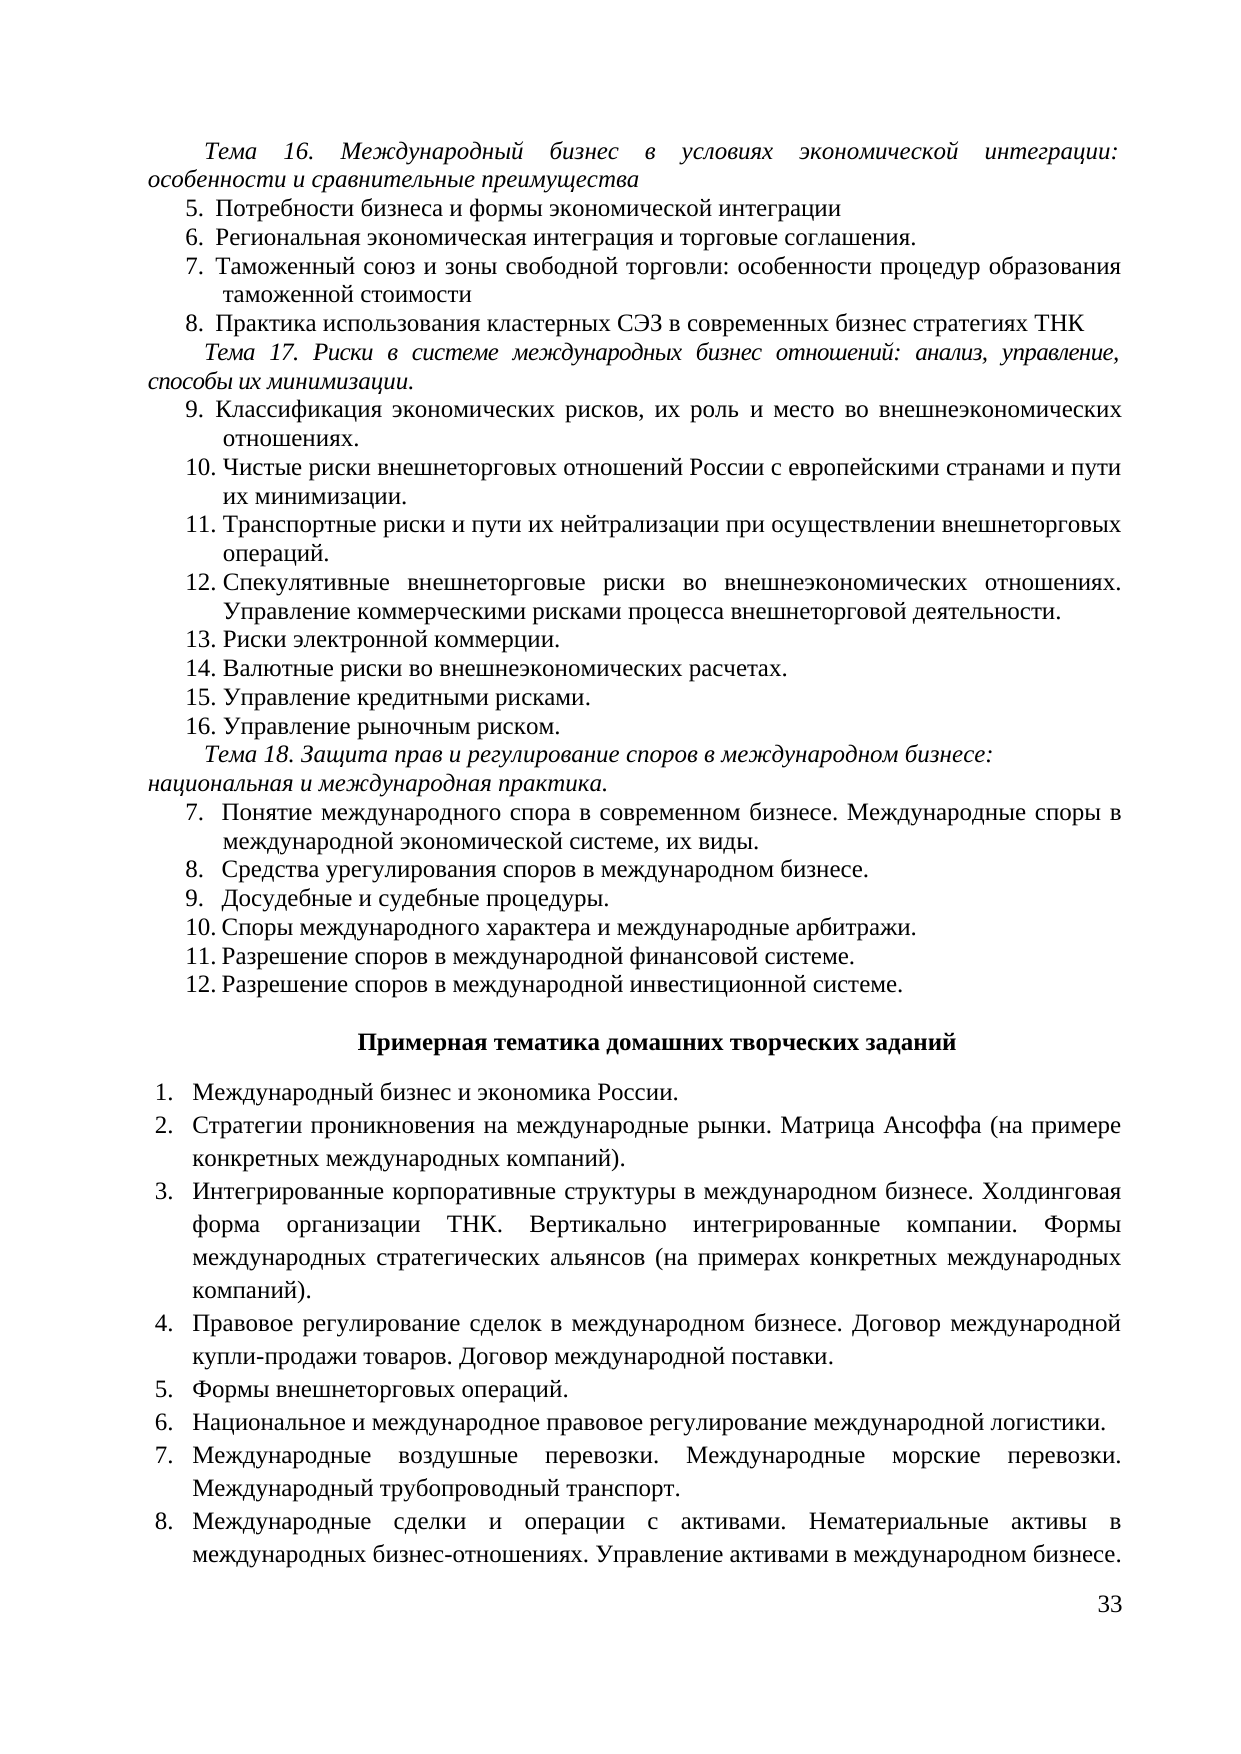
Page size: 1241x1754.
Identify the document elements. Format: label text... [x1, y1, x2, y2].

list Интегрированные корпоративные структуры в международном бизнесе. Холдинговая форма организации ТНК. Вертикально интегрированные компании. Формы международных стратегических альянсов (на примерах конкретных международных компаний). [154, 1176, 1122, 1304]
list Транспортные риски и пути их нейтрализации при осуществлении внешнеторговых операций. [185, 509, 1122, 567]
text Примерная тематика домашних творческих заданий [192, 1027, 1122, 1056]
list Валютные риски во внешнеэкономических расчетах. [185, 653, 1122, 682]
list Разрешение споров в международной инвестиционной системе. [185, 969, 1122, 998]
list Международные воздушные перевозки. Международные морские перевозки. Международный трубопроводный транспорт. [154, 1440, 1122, 1502]
list Таможенный союз и зоны свободной торговли: особенности процедур образования таможенной стоимости [185, 251, 1122, 308]
list Риски электронной коммерции. [185, 624, 1122, 653]
list Формы внешнеторговых операций. [154, 1374, 1122, 1403]
list Споры международного характера и международные арбитражи. [185, 912, 1122, 941]
list Управление кредитными рисками. [185, 682, 1122, 711]
list Спекулятивные внешнеторговые риски во внешнеэкономических отношениях. Управление коммерческими рисками процесса внешнеторговой деятельности. [185, 567, 1122, 624]
text Тема 18. Защита прав и регулирование споров в международном бизнесе: национальная и международная практика. [148, 739, 1122, 797]
list Потребности бизнеса и формы экономической интеграции [185, 193, 1122, 222]
list Международный бизнес и экономика России. [154, 1077, 1122, 1106]
list Международные сделки и операции с активами. Нематериальные активы в международных бизнес-отношениях. Управление активами в международном бизнесе. [154, 1506, 1122, 1568]
list Средства урегулирования споров в международном бизнесе. [185, 854, 1122, 883]
list Правовое регулирование сделок в международном бизнесе. Договор международной купли-продажи товаров. Договор международной поставки. [154, 1308, 1122, 1370]
list Управление рыночным риском. [185, 711, 1122, 739]
list Чистые риски внешнеторговых отношений России с европейскими странами и пути их минимизации. [185, 452, 1122, 509]
list Понятие международного спора в современном бизнесе. Международные споры в международной экономической системе, их виды. [185, 797, 1122, 854]
list Разрешение споров в международной финансовой системе. [185, 941, 1122, 969]
text Тема 16. Международный бизнес в условиях экономической интеграции: особенности и сравнительные преимущества [148, 136, 1122, 193]
list Региональная экономическая интеграция и торговые соглашения. [185, 222, 1122, 251]
list Классификация экономических рисков, их роль и место во внешнеэкономических отношениях. [185, 394, 1122, 452]
list Стратегии проникновения на международные рынки. Матрица Ансоффа (на примере конкретных международных компаний). [154, 1110, 1122, 1172]
list Практика использования кластерных СЭЗ в современных бизнес стратегиях ТНК [185, 308, 1122, 337]
list Досудебные и судебные процедуры. [185, 883, 1122, 912]
list Национальное и международное правовое регулирование международной логистики. [154, 1407, 1122, 1436]
text Тема 17. Риски в системе международных бизнес отношений: анализ, управление, способы их минимизации. [148, 337, 1122, 394]
